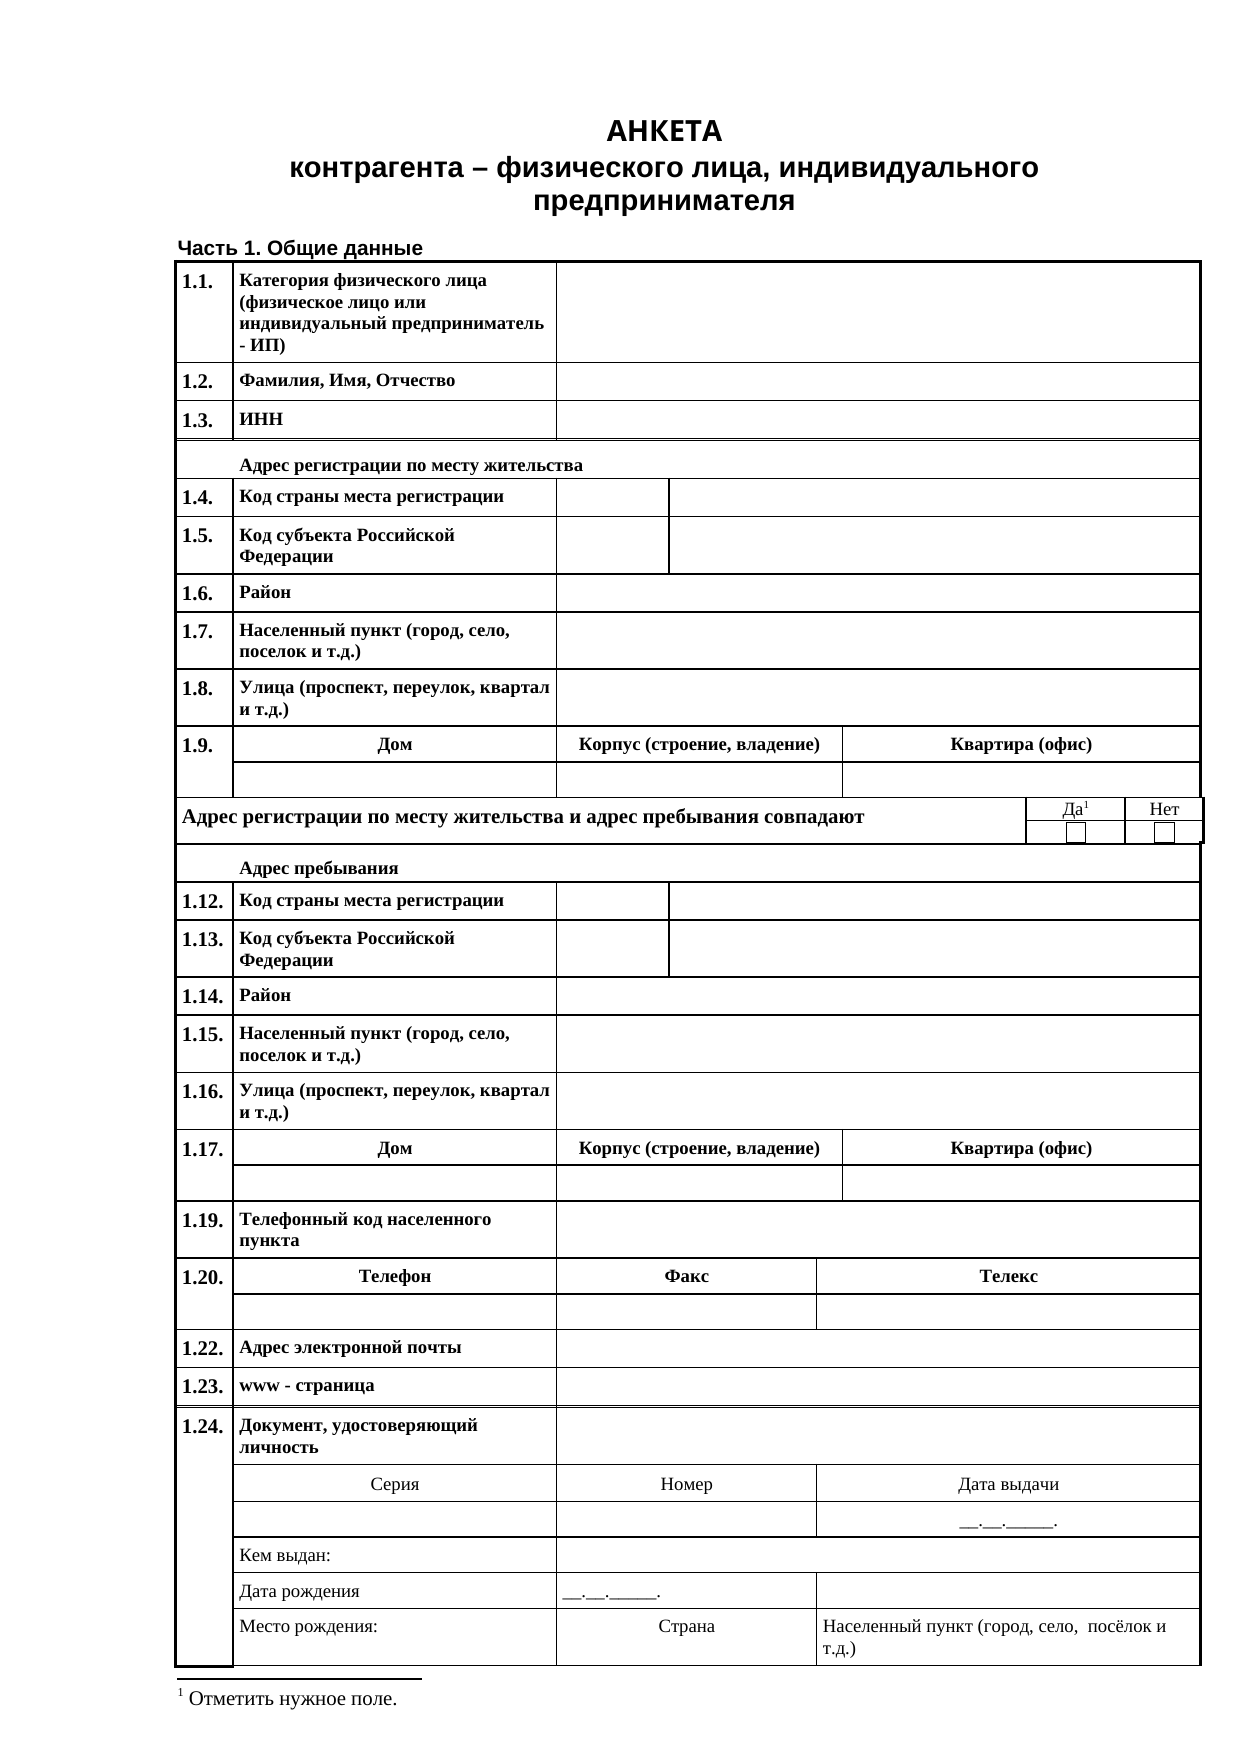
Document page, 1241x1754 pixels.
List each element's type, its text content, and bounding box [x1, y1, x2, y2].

table_cell [557, 670, 1199, 725]
table_cell Дата выдачи [817, 1465, 1199, 1501]
table_cell Квартира (офис) [843, 727, 1199, 761]
table_cell [670, 921, 1199, 976]
table_cell Номер [557, 1465, 816, 1501]
table_cell [557, 1368, 1199, 1405]
table_cell [177, 1330, 232, 1367]
table_cell Документ, удостоверяющий личность [234, 1408, 556, 1463]
table_cell [177, 1408, 232, 1665]
table_cell Улица (проспект, переулок, квартал и т.д.) [234, 1073, 556, 1129]
table_cell Адрес электронной почты [234, 1330, 556, 1367]
table_cell Населенный пункт (город, село, поселок и т.д.) [234, 1016, 556, 1072]
table_cell [557, 921, 668, 976]
table_cell Факс [557, 1259, 816, 1293]
table_cell [177, 479, 232, 516]
table_cell [557, 883, 668, 919]
table_header [557, 263, 1199, 362]
table_cell [177, 575, 232, 611]
table_cell [177, 517, 232, 573]
text контрагента – физического лица, индивидуального предпринимателя [177, 150, 1152, 217]
table_cell [557, 1538, 1199, 1572]
table_cell Корпус (строение, владение) [557, 727, 842, 761]
table_cell [234, 1295, 556, 1328]
table_cell [177, 670, 232, 725]
table_cell Корпус (строение, владение) [557, 1130, 842, 1164]
table_cell [177, 363, 232, 400]
table_cell www - страница [234, 1368, 556, 1405]
table_cell Код страны места регистрации [234, 479, 556, 516]
table_cell [817, 1295, 1199, 1328]
table_cell Адрес регистрации по месту жительства [233, 441, 1199, 477]
table_cell [670, 479, 1199, 516]
table_cell [557, 401, 1199, 438]
table_cell [177, 1073, 232, 1129]
table_cell [557, 613, 1199, 668]
table_cell Дата рождения [234, 1573, 556, 1607]
table_cell Адрес регистрации по месту жительства и адрес пребывания совпадают [177, 798, 1025, 843]
table_cell [557, 1016, 1199, 1072]
table_cell Район [234, 978, 556, 1014]
table_cell [557, 1073, 1199, 1129]
table_cell Населенный пункт (город, село, посёлок и т.д.) [817, 1609, 1199, 1665]
table_cell Код субъекта Российской Федерации [234, 921, 556, 976]
table_header [177, 263, 232, 362]
text АНКЕТА [177, 110, 1152, 150]
table_cell [177, 845, 233, 881]
table_cell [177, 921, 232, 976]
table_cell [177, 727, 232, 797]
table_cell Улица (проспект, переулок, квартал и т.д.) [234, 670, 556, 725]
table_cell Кем выдан: [234, 1538, 556, 1572]
table_cell [1027, 821, 1124, 843]
table_cell Населенный пункт (город, село, поселок и т.д.) [234, 613, 556, 668]
table_cell Район [234, 575, 556, 611]
table_cell [177, 1368, 232, 1405]
table_cell Страна [557, 1609, 816, 1665]
table_cell Дом [234, 727, 556, 761]
table_cell Адрес пребывания [233, 845, 557, 881]
table_cell ИНН [234, 401, 556, 438]
table_cell [557, 479, 668, 516]
table_cell Код страны места регистрации [234, 883, 556, 919]
table_cell Телефонный код населенного пункта [234, 1202, 556, 1257]
table_cell [557, 1202, 1199, 1257]
table_cell [670, 883, 1199, 919]
table_cell Нет [1126, 798, 1202, 820]
table_cell [843, 1166, 1199, 1200]
table_cell [177, 1259, 232, 1328]
table_cell [177, 441, 233, 477]
table_cell [1126, 821, 1202, 843]
table_cell [557, 1295, 816, 1328]
table_cell Серия [234, 1465, 556, 1501]
table_cell [234, 763, 556, 797]
table_cell [557, 1408, 1199, 1463]
table_cell __.__._____. [817, 1502, 1199, 1536]
table_cell [557, 978, 1199, 1014]
table_cell Квартира (офис) [843, 1130, 1199, 1164]
table_cell [817, 1573, 1199, 1607]
table_cell Фамилия, Имя, Отчество [234, 363, 556, 400]
table_cell [557, 517, 668, 573]
text Часть 1. Общие данные [177, 236, 1152, 260]
table_cell [177, 401, 232, 438]
table_cell [557, 1166, 842, 1200]
table_header Категория физического лица (физическое лицо или индивидуальный предприниматель - ИП) [234, 263, 556, 362]
table_cell Место рождения: [234, 1609, 556, 1665]
table_cell [177, 883, 232, 919]
table_cell [177, 978, 232, 1014]
table_cell [557, 575, 1199, 611]
table_cell Телекс [817, 1259, 1199, 1293]
table_cell __.__._____. [557, 1573, 816, 1607]
table_cell [234, 1166, 556, 1200]
table_cell Да [1027, 798, 1124, 820]
table_cell [234, 1502, 556, 1536]
table_cell Код субъекта Российской Федерации [234, 517, 556, 573]
table_cell [557, 363, 1199, 400]
table_cell [177, 1130, 232, 1200]
table_cell [557, 763, 842, 797]
table_cell [177, 613, 232, 668]
table_cell Телефон [234, 1259, 556, 1293]
table_cell [557, 1330, 1199, 1367]
table_cell [670, 517, 1199, 573]
table_cell [557, 1502, 816, 1536]
table_cell [177, 1016, 232, 1072]
table_cell [557, 845, 1199, 881]
table_cell [177, 1202, 232, 1257]
table_cell [843, 763, 1199, 797]
table_cell Дом [234, 1130, 556, 1164]
